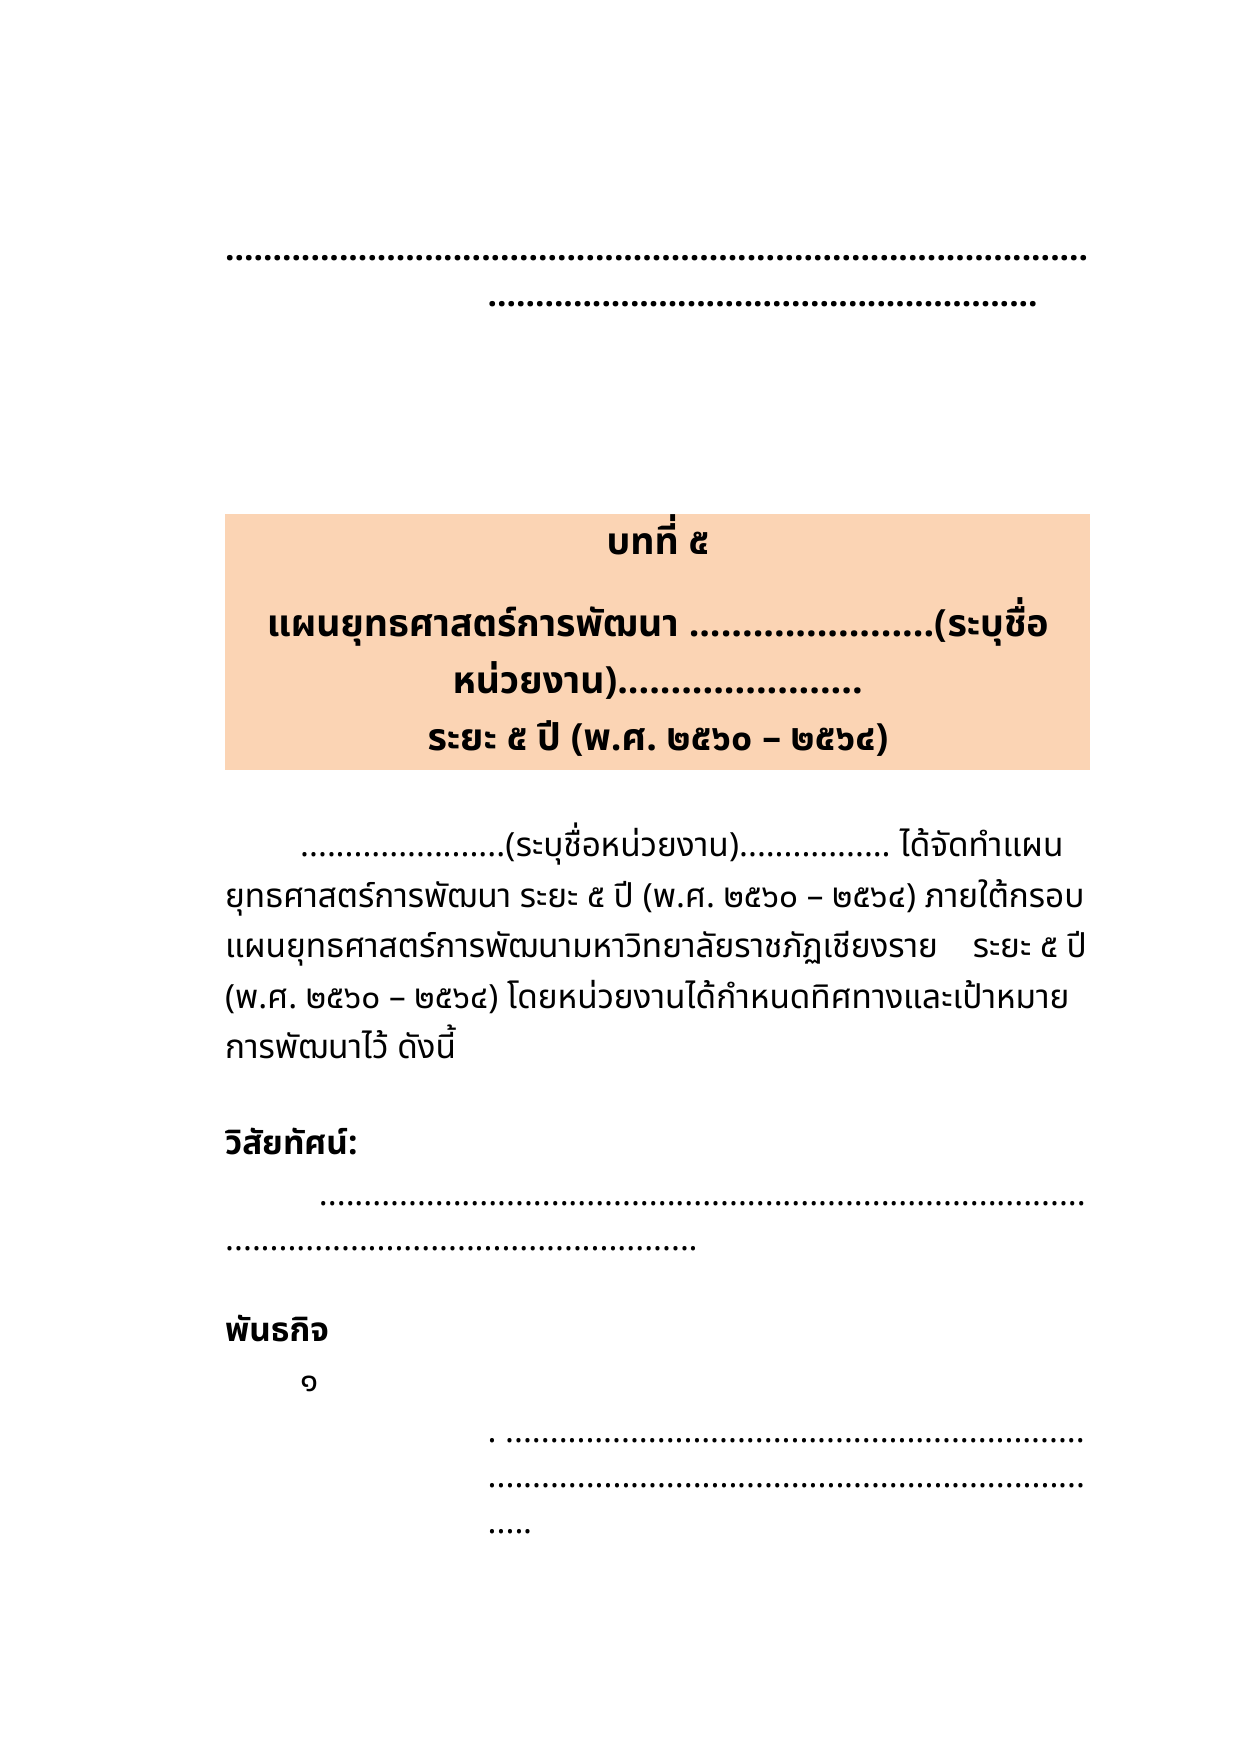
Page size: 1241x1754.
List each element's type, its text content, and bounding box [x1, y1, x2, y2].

text ๑. ......................................................................................................................................... [300, 1356, 1090, 1543]
text บทที่ ๕ [225, 514, 1090, 571]
text .......................(ระบุชื่อหน่วยงาน)................. ได้จัดทำแผนยุทธศาสตร์การพัฒนา ระยะ ๕ ปี (พ.ศ. ๒๕๖๐ – ๒๕๖๔) ภายใต้กรอบแผนยุทธศาสตร์การพัฒนามหาวิทยาลัยราชภัฏเชียงราย ระยะ ๕ ปี (พ.ศ. ๒๕๖๐ – ๒๕๖๔) โดยหน่วยงานได้กำหนดทิศทางและเป้าหมายการพัฒนาไว้ ดังนี้ [225, 821, 1090, 1073]
text ระยะ ๕ ปี (พ.ศ. ๒๕๖๐ – ๒๕๖๔) [225, 710, 1090, 767]
text แผนยุทธศาสตร์การพัฒนา .......................(ระบุชื่อหน่วยงาน)....................... [225, 596, 1090, 710]
text พันธกิจ [225, 1306, 1090, 1356]
text วิสัยทัศน์: ........................................................................................................................................... [225, 1119, 1090, 1260]
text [225, 225, 1090, 316]
